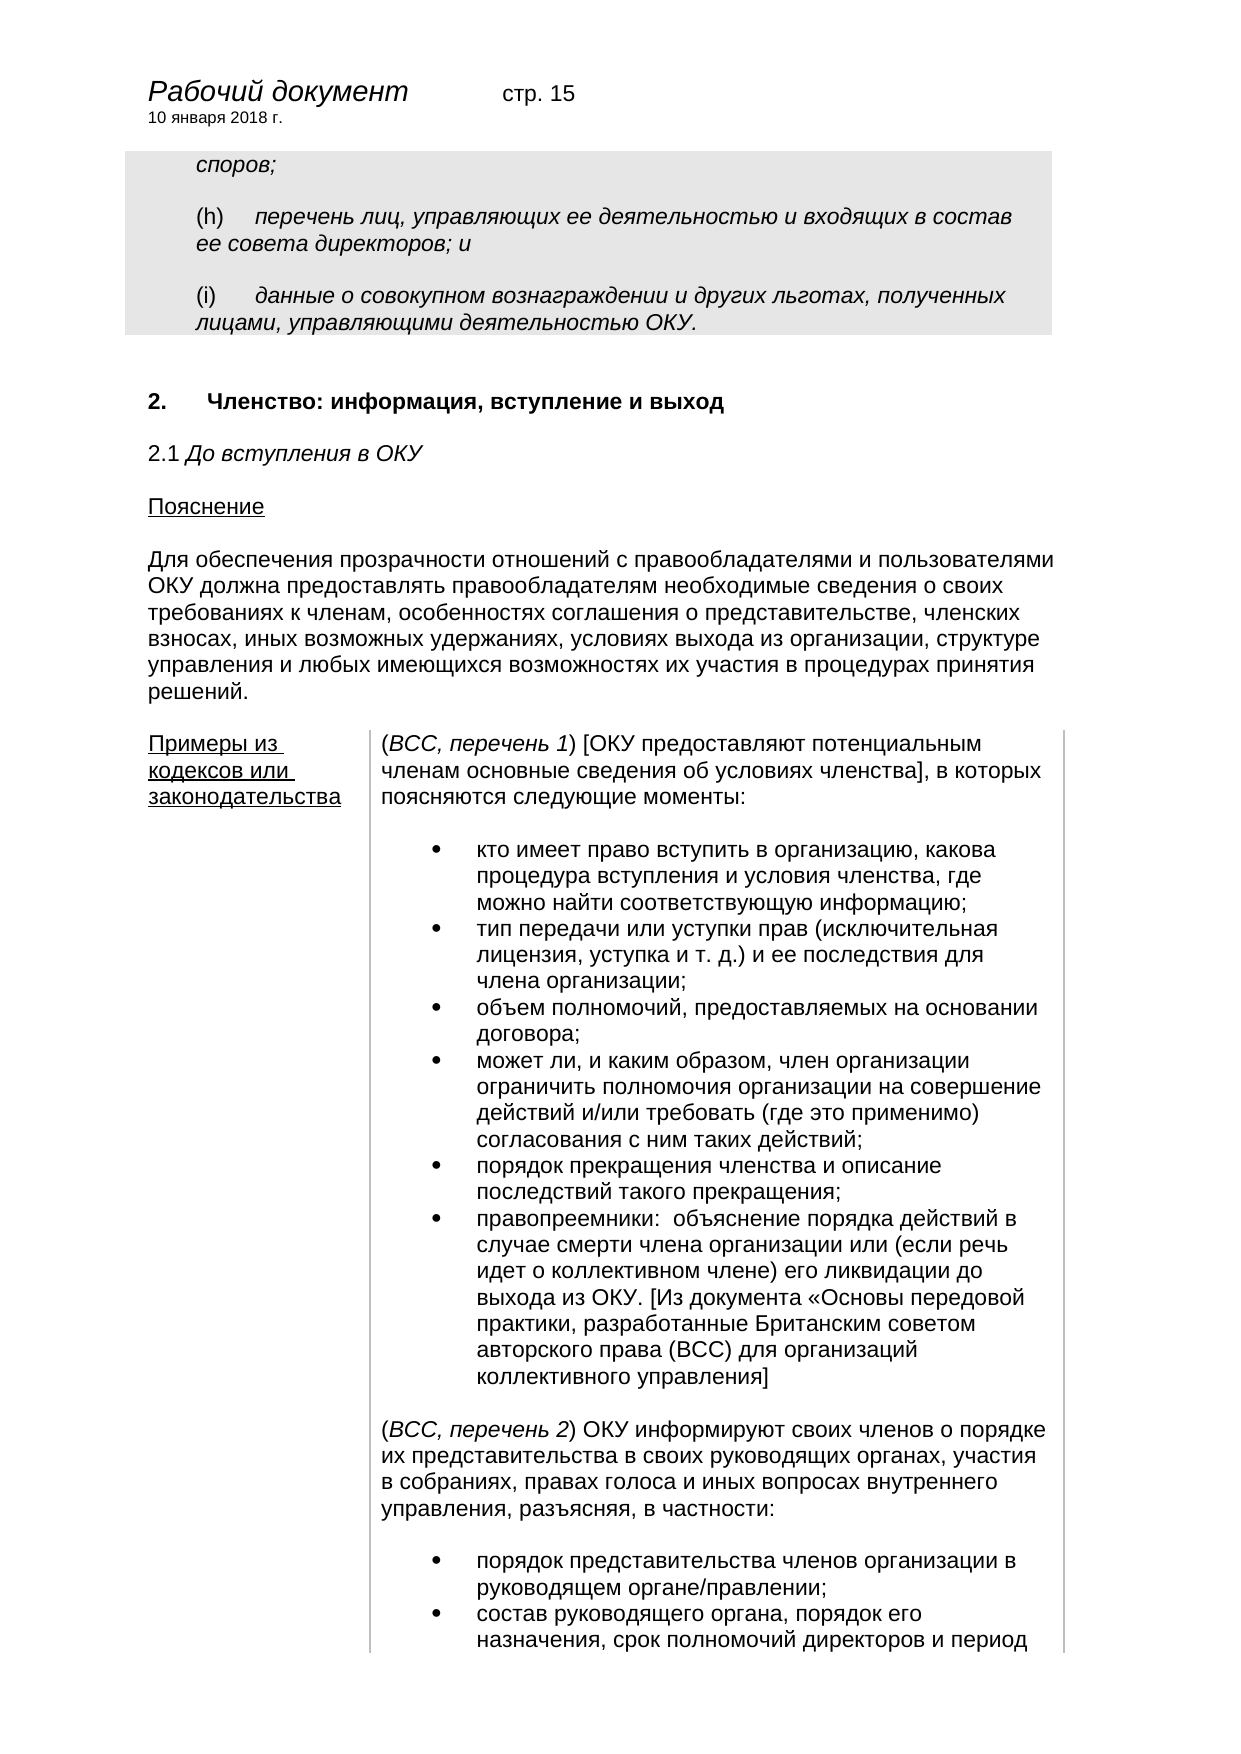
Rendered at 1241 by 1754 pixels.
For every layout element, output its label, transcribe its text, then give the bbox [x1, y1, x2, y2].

text Для обеспечения прозрачности отношений с правообладателями и пользователями ОКУ должна предоставлять правообладателям необходимые сведения о своих требованиях к членам, особенностях соглашения о представительстве, членских взносах, иных возможных удержаниях, условиях выхода из организации, структуре управления и любых имеющихся возможностях их участия в процедурах принятия решений. [148, 546, 1092, 704]
subtitle 2. Членство: информация, вступление и выход [148, 388, 1092, 414]
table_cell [125, 151, 1052, 335]
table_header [371, 730, 1063, 1653]
subtitle 2.1 До вступления в ОКУ [148, 440, 1092, 467]
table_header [137, 730, 369, 1653]
text Пояснение [148, 493, 1092, 519]
